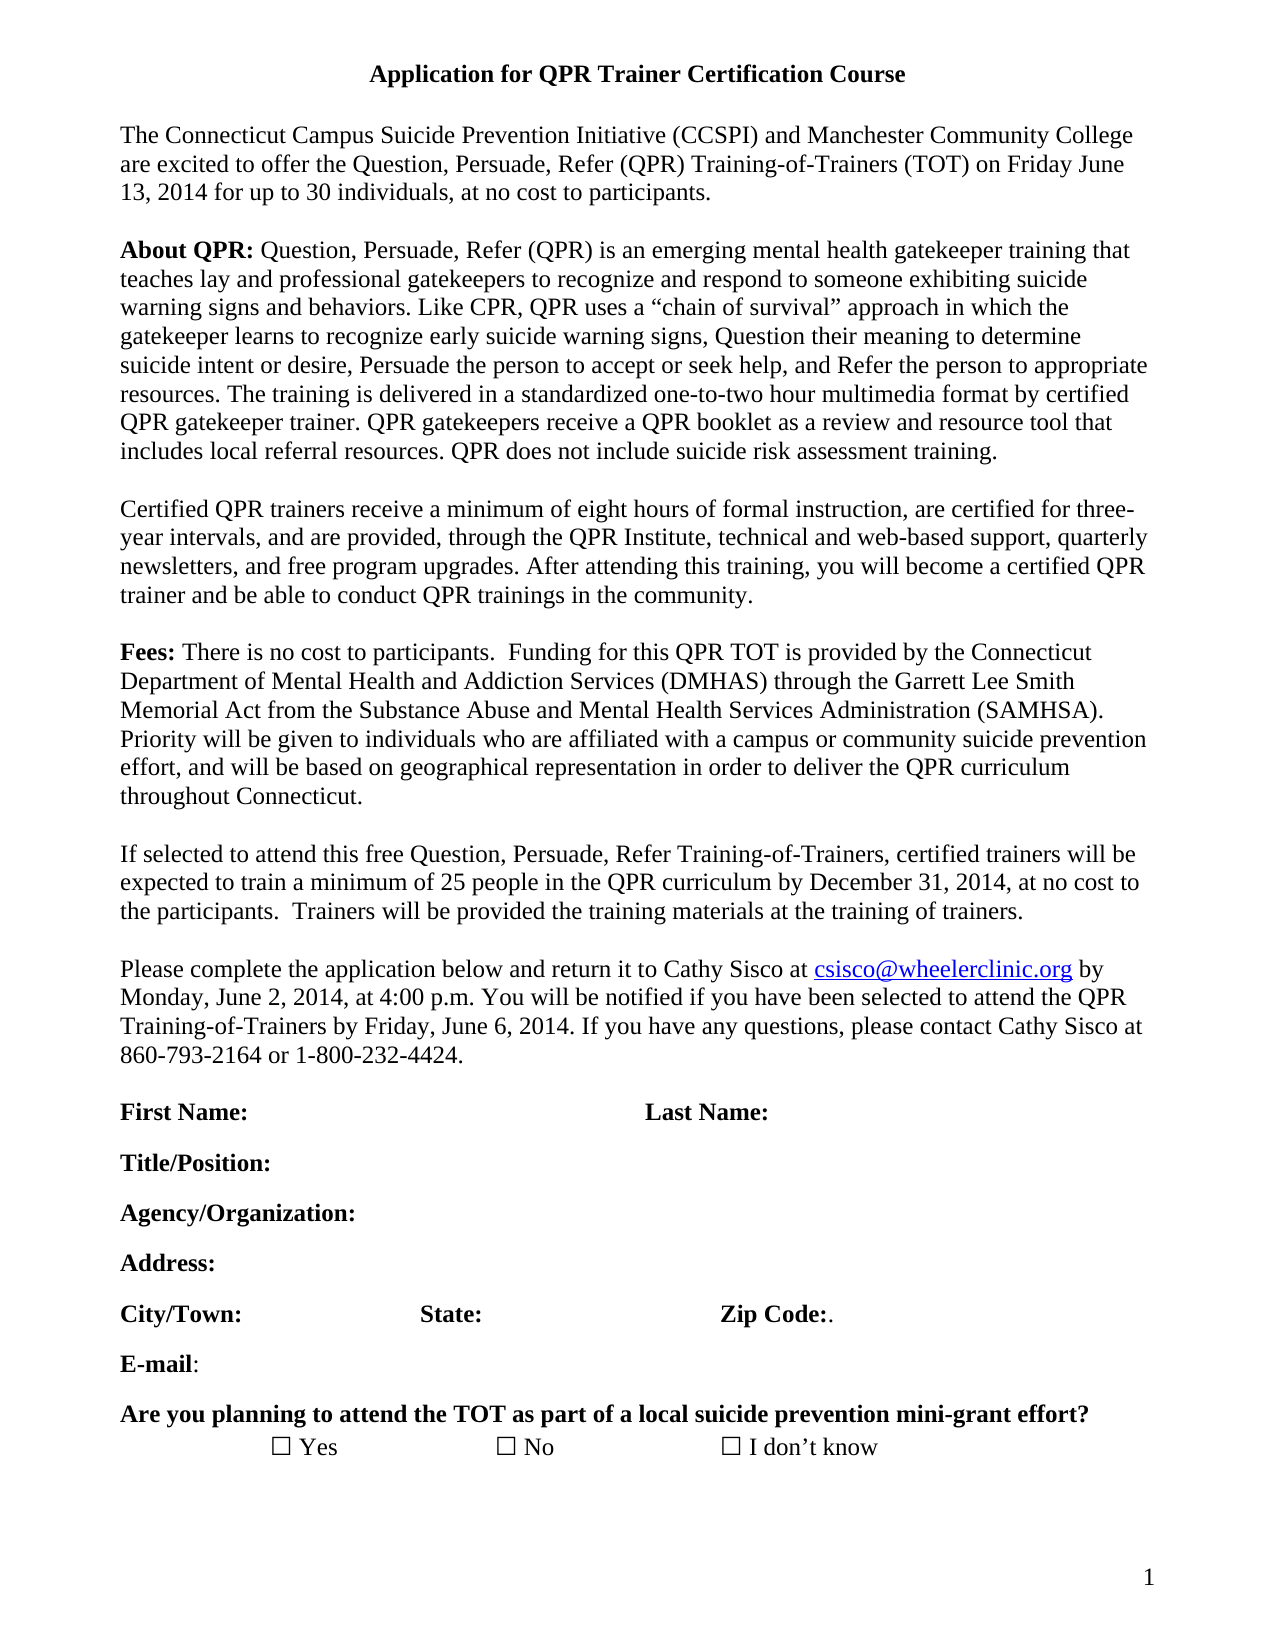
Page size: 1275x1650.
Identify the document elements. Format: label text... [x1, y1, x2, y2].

text Address: [120, 1248, 1155, 1277]
text If selected to attend this free Question, Persuade, Refer Training-of-Trainers, certified trainers will be expected to train a minimum of 25 people in the QPR curriculum by December 31, 2014, at no cost to the participants. Trainers will be provided the training materials at the training of trainers. [120, 839, 1155, 925]
text Fees: There is no cost to participants. Funding for this QPR TOT is provided by the Connecticut Department of Mental Health and Addiction Services (DMHAS) through the Garrett Lee Smith Memorial Act from the Substance Abuse and Mental Health Services Administration (SAMHSA). Priority will be given to individuals who are affiliated with a campus or community suicide prevention effort, and will be based on geographical representation in order to deliver the QPR curriculum throughout . [120, 637, 1155, 810]
text ☐ Yes ☐ No ☐ I don’t know [195, 1428, 1155, 1462]
text The Connecticut Campus Suicide Prevention Initiative (CCSPI) and Manchester Community College are excited to offer the Question, Persuade, Refer (QPR) Training-of-Trainers (TOT) on Friday June 13, 2014 for up to 30 individuals, at no cost to participants. [120, 120, 1155, 206]
text Please complete the application below and return it to Cathy Sisco at csisco@wheelerclinic.org by Monday, June 2, 2014, at 4:00 p.m. You will be notified if you have been selected to attend the QPR Training-of-Trainers by Friday, June 6, 2014. If you have any questions, please contact Cathy Sisco at 860-793-2164 or 1-800-232-4424. [120, 954, 1155, 1069]
text Certified QPR trainers receive a minimum of eight hours of formal instruction, are certified for three-year intervals, and are provided, through the QPR Institute, technical and web-based support, quarterly newsletters, and free program upgrades. After attending this training, you will become a certified QPR trainer and be able to conduct QPR trainings in the community. [120, 494, 1155, 609]
text City/Town: State: Zip Code:. [120, 1299, 1155, 1327]
text Are you planning to attend the TOT as part of a local suicide prevention mini-grant effort? [120, 1399, 1155, 1428]
text First Name: Last Name: [120, 1097, 1155, 1126]
text Title/Position: [120, 1148, 1155, 1177]
text Agency/Organization: [120, 1198, 1155, 1227]
text E-mail: [120, 1349, 1155, 1378]
text About QPR: Question, Persuade, Refer (QPR) is an emerging mental health gatekeeper training that teaches lay and professional gatekeepers to recognize and respond to someone exhibiting suicide warning signs and behaviors. Like CPR, QPR uses a “chain of survival” approach in which the gatekeeper learns to recognize early suicide warning signs, Question their meaning to determine suicide intent or desire, Persuade the person to accept or seek help, and Refer the person to appropriate resources. The training is delivered in a standardized one-to-two hour multimedia format by certified QPR gatekeeper trainer. QPR gatekeepers receive a QPR booklet as a review and resource tool that includes local referral resources. QPR does not include suicide risk assessment training. [120, 235, 1155, 465]
